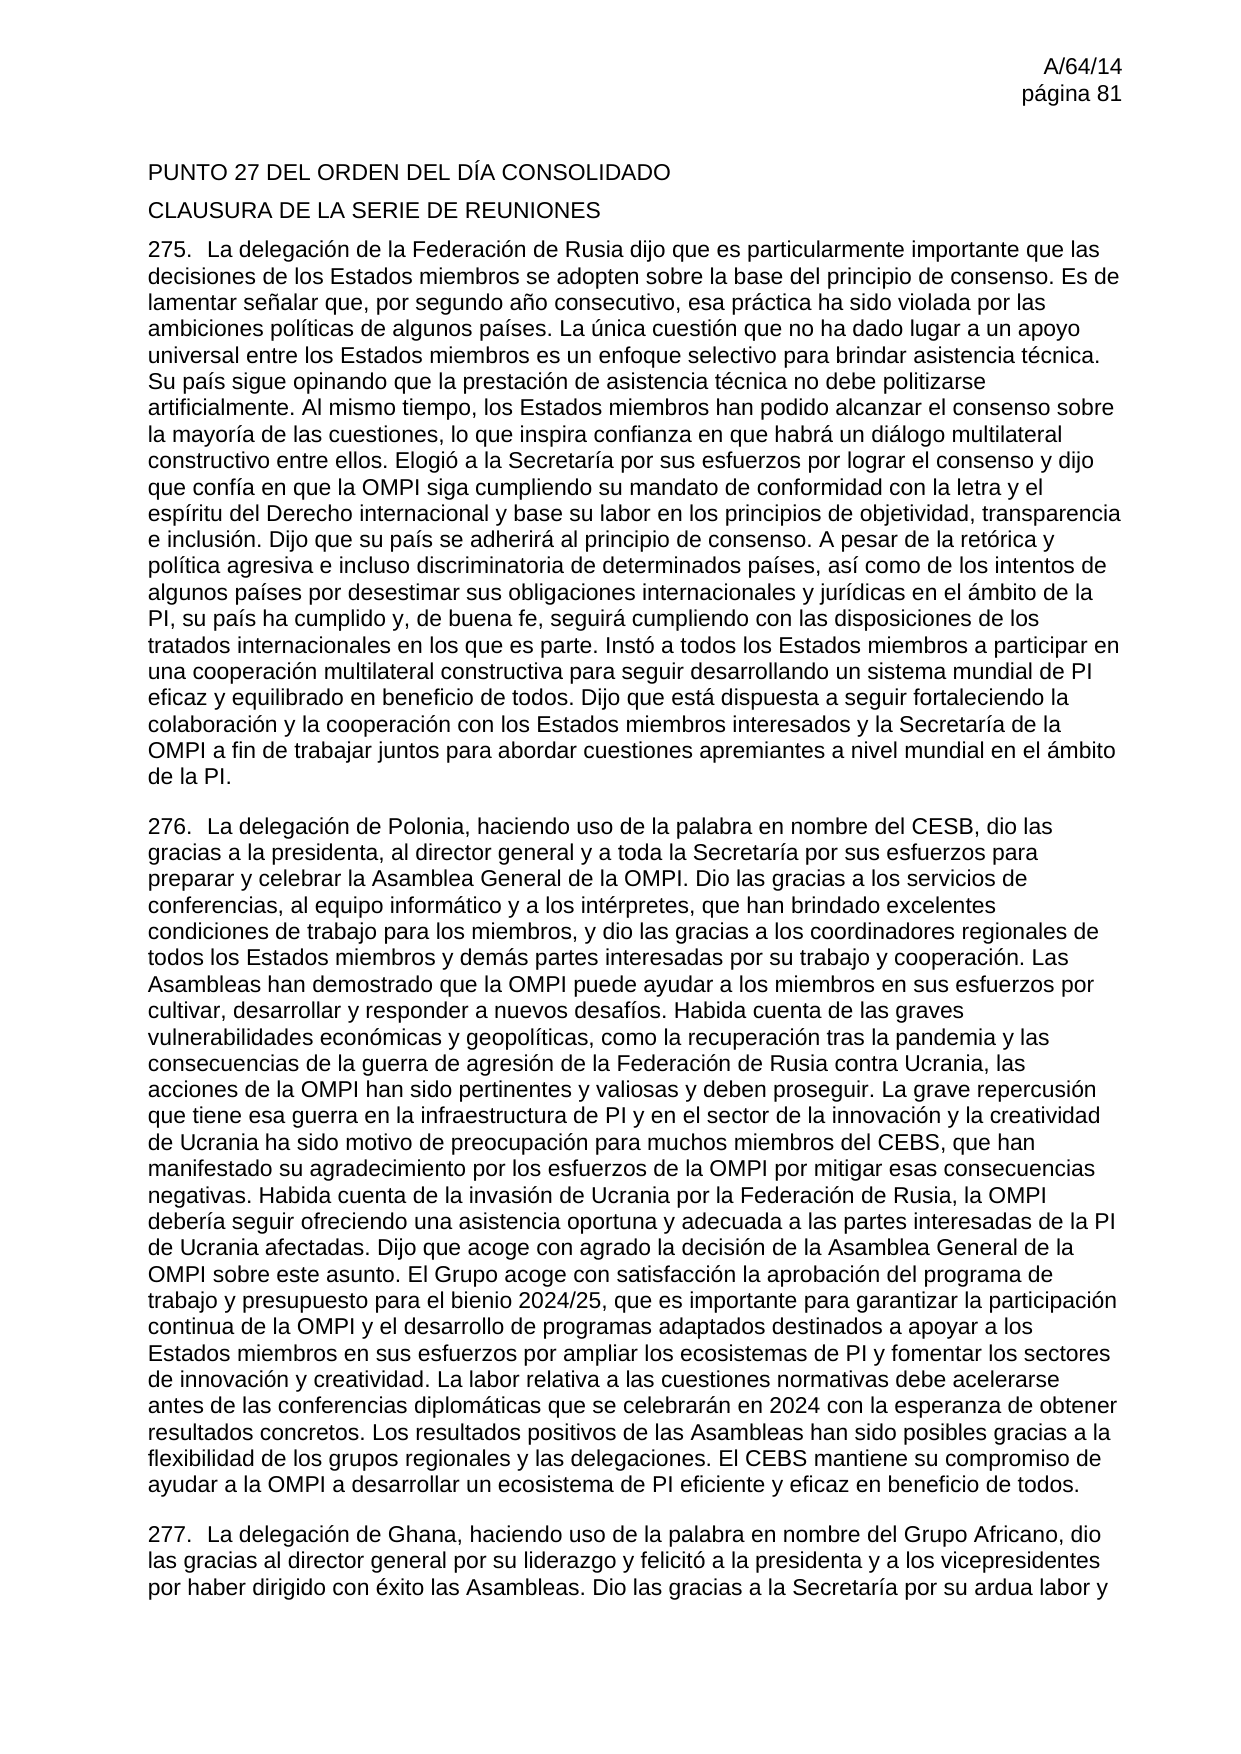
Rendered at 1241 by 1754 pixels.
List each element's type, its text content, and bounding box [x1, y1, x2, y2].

text La delegación de Polonia, haciendo uso de la palabra en nombre del CESB, dio las gracias a la presidenta, al director general y a toda la Secretaría por sus esfuerzos para preparar y celebrar la Asamblea General de la OMPI. Dio las gracias a los servicios de conferencias, al equipo informático y a los intérpretes, que han brindado excelentes condiciones de trabajo para los miembros, y dio las gracias a los coordinadores regionales de todos los Estados miembros y demás partes interesadas por su trabajo y cooperación. Las Asambleas han demostrado que la OMPI puede ayudar a los miembros en sus esfuerzos por cultivar, desarrollar y responder a nuevos desafíos. Habida cuenta de las graves vulnerabilidades económicas y geopolíticas, como la recuperación tras la pandemia y las consecuencias de la guerra de agresión de la Federación de Rusia contra Ucrania, las acciones de la OMPI han sido pertinentes y valiosas y deben proseguir. La grave repercusión que tiene esa guerra en la infraestructura de PI y en el sector de la innovación y la creatividad de Ucrania ha sido motivo de preocupación para muchos miembros del CEBS, que han manifestado su agradecimiento por los esfuerzos de la OMPI por mitigar esas consecuencias negativas. Habida cuenta de la invasión de Ucrania por la Federación de Rusia, la OMPI debería seguir ofreciendo una asistencia oportuna y adecuada a las partes interesadas de la PI de Ucrania afectadas. Dijo que acoge con agrado la decisión de la Asamblea General de la OMPI sobre este asunto. El Grupo acoge con satisfacción la aprobación del programa de trabajo y presupuesto para el bienio 2024/25, que es importante para garantizar la participación continua de la OMPI y el desarrollo de programas adaptados destinados a apoyar a los Estados miembros en sus esfuerzos por ampliar los ecosistemas de PI y fomentar los sectores de innovación y creatividad. La labor relativa a las cuestiones normativas debe acelerarse antes de las conferencias diplomáticas que se celebrarán en 2024 con la esperanza de obtener resultados concretos. Los resultados positivos de las Asambleas han sido posibles gracias a la flexibilidad de los grupos regionales y las delegaciones. El CEBS mantiene su compromiso de ayudar a la OMPI a desarrollar un ecosistema de PI eficiente y eficaz en beneficio de todos. [148, 813, 1122, 1498]
subtitle CLAUSURA DE LA SERIE DE REUNIONES [148, 197, 1122, 224]
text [148, 1521, 1122, 1600]
text La delegación de la Federación de Rusia dijo que es particularmente importante que las decisiones de los Estados miembros se adopten sobre la base del principio de consenso. Es de lamentar señalar que, por segundo año consecutivo, esa práctica ha sido violada por las ambiciones políticas de algunos países. La única cuestión que no ha dado lugar a un apoyo universal entre los Estados miembros es un enfoque selectivo para brindar asistencia técnica. Su país sigue opinando que la prestación de asistencia técnica no debe politizarse artificialmente. Al mismo tiempo, los Estados miembros han podido alcanzar el consenso sobre la mayoría de las cuestiones, lo que inspira confianza en que habrá un diálogo multilateral constructivo entre ellos. Elogió a la Secretaría por sus esfuerzos por lograr el consenso y dijo que confía en que la OMPI siga cumpliendo su mandato de conformidad con la letra y el espíritu del Derecho internacional y base su labor en los principios de objetividad, transparencia e inclusión. Dijo que su país se adherirá al principio de consenso. A pesar de la retórica y política agresiva e incluso discriminatoria de determinados países, así como de los intentos de algunos países por desestimar sus obligaciones internacionales y jurídicas en el ámbito de la PI, su país ha cumplido y, de buena fe, seguirá cumpliendo con las disposiciones de los tratados internacionales en los que es parte. Instó a todos los Estados miembros a participar en una cooperación multilateral constructiva para seguir desarrollando un sistema mundial de PI eficaz y equilibrado en beneficio de todos. Dijo que está dispuesta a seguir fortaleciendo la colaboración y la cooperación con los Estados miembros interesados y la Secretaría de la OMPI a fin de trabajar juntos para abordar cuestiones apremiantes a nivel mundial en el ámbito de la PI. [148, 236, 1122, 790]
subtitle PUNTO 27 DEL ORDEN DEL DÍA CONSOLIDADO [148, 158, 1122, 185]
